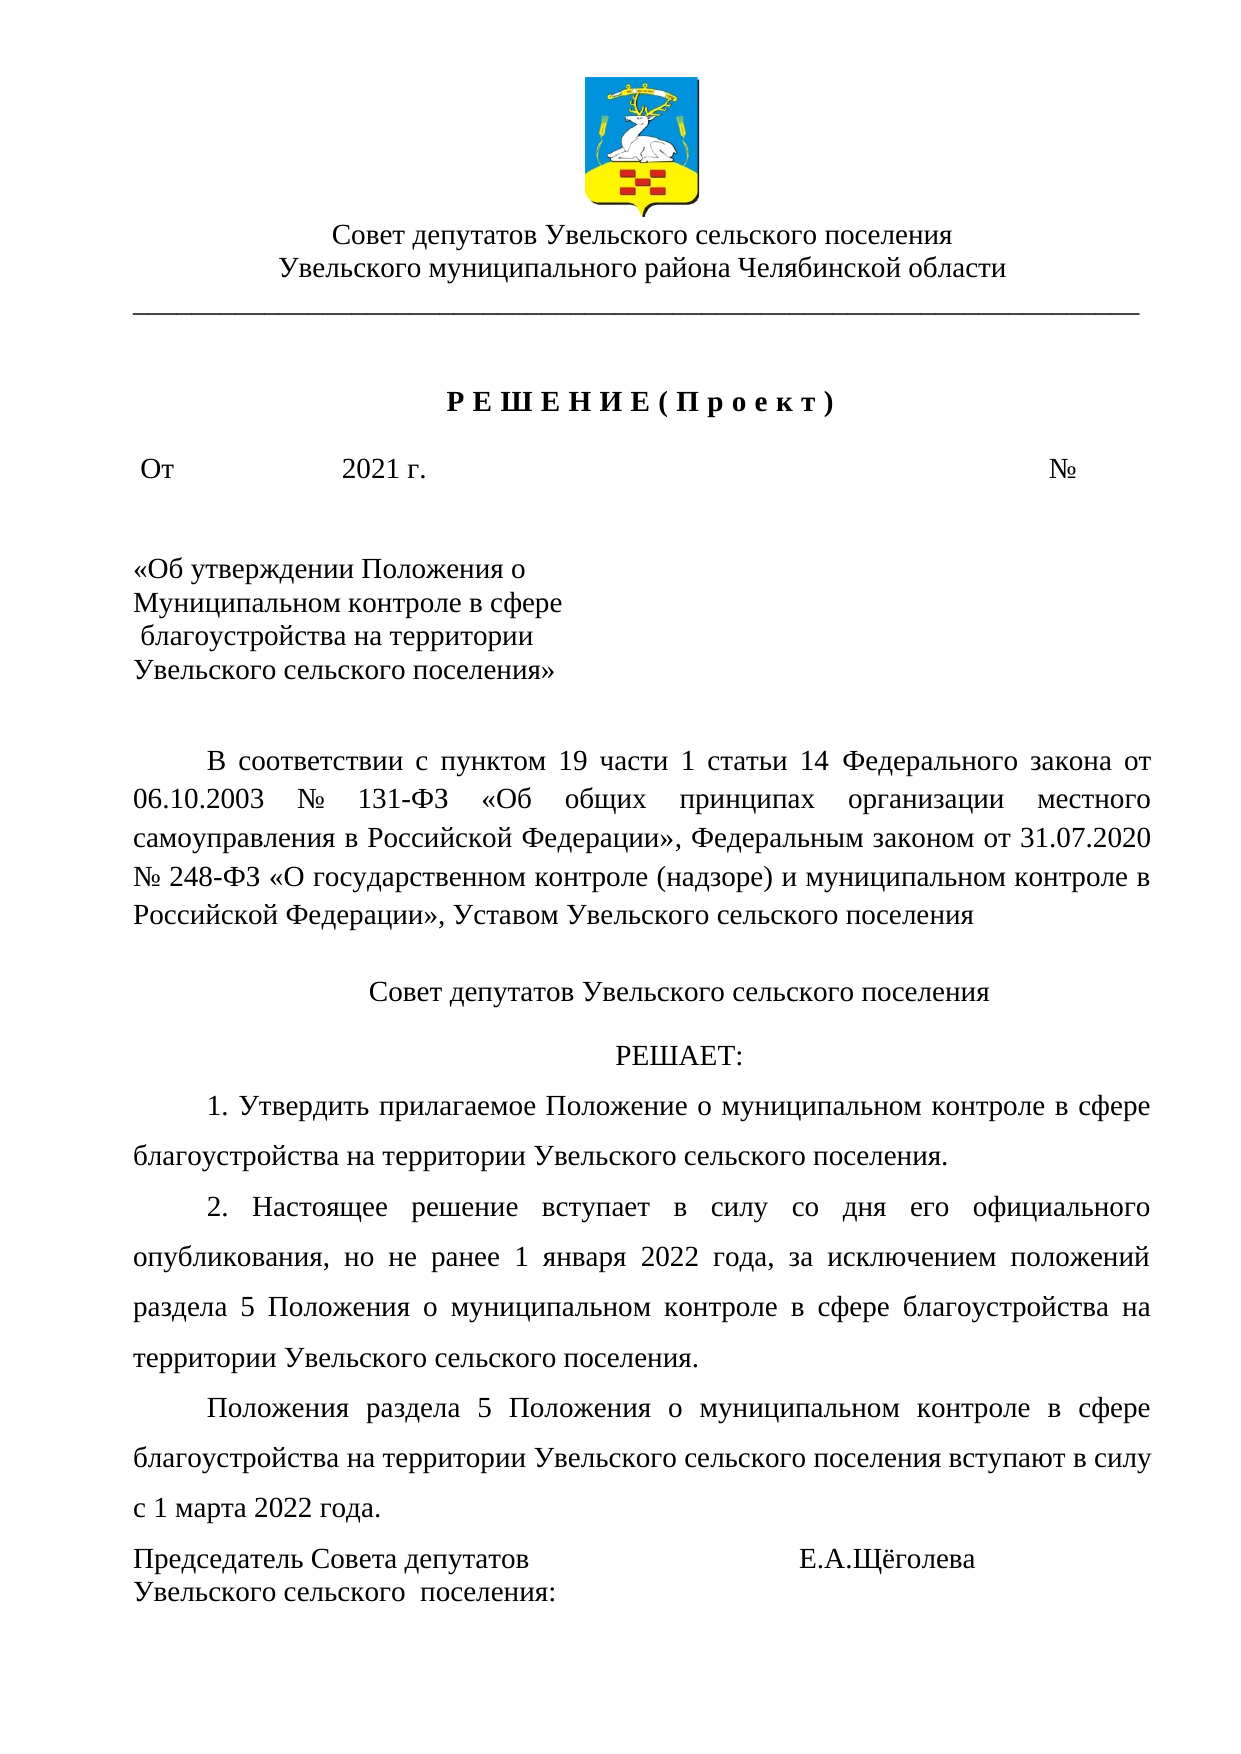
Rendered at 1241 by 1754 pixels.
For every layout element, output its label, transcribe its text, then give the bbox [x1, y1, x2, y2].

text Совет депутатов Увельского сельского поселения [133, 217, 1152, 251]
text 2. Настоящее решение вступает в силу со дня его официального опубликования, но не ранее 1 января 2022 года, за исключением положений раздела 5 Положения о муниципальном контроле в сфере благоустройства на территории Увельского сельского поселения. [133, 1189, 1152, 1373]
picture [677, 116, 686, 138]
text РЕШАЕТ: [133, 1038, 1152, 1071]
text Председатель Совета депутатов Е.А.Щёголева [133, 1541, 1152, 1574]
text РЕШЕНИЕ(Проект) [133, 384, 1147, 417]
text Увельского сельского поселения: [133, 1574, 1152, 1608]
text В соответствии с пунктом 19 части 1 статьи 14 Федерального закона от 06.10.2003 № 131-ФЗ «Об общих принципах организации местного самоуправления в Российской Федерации», Федеральным законом от 31.07.2020 № 248-ФЗ «О государственном контроле (надзоре) и муниципальном контроле в Российской Федерации», Уставом Увельского сельского поселения [133, 743, 1152, 782]
text От 2021 г. № [133, 451, 1152, 484]
picture [683, 141, 688, 161]
text благоустройства на территории [133, 618, 1152, 652]
text Увельского муниципального района Челябинской области [133, 251, 1152, 284]
text Увельского сельского поселения» [133, 652, 1152, 686]
text Муниципальном контроле в сфере [133, 585, 1152, 618]
text «Об утверждении Положения о [133, 551, 1152, 585]
text Положения раздела 5 Положения о муниципальном контроле в сфере благоустройства на территории Увельского сельского поселения вступают в силу с 1 марта 2022 года. [133, 1390, 1152, 1524]
text 1. Утвердить прилагаемое Положение о муниципальном контроле в сфере благоустройства на территории Увельского сельского поселения. [133, 1088, 1152, 1172]
text В соответствии с пунктом 19 части 1 статьи 14 Федерального закона от 06.10.2003 № 131-ФЗ «Об общих принципах организации местного самоуправления в Российской Федерации», Федеральным законом от 31.07.2020 № 248-ФЗ «О государственном контроле (надзоре) и муниципальном контроле в Российской Федерации», Уставом Увельского сельского поселения [133, 815, 1152, 931]
picture [585, 77, 700, 217]
text _____________________________________________________________________ [133, 284, 1152, 318]
text Совет депутатов Увельского сельского поселения [133, 974, 1152, 1008]
